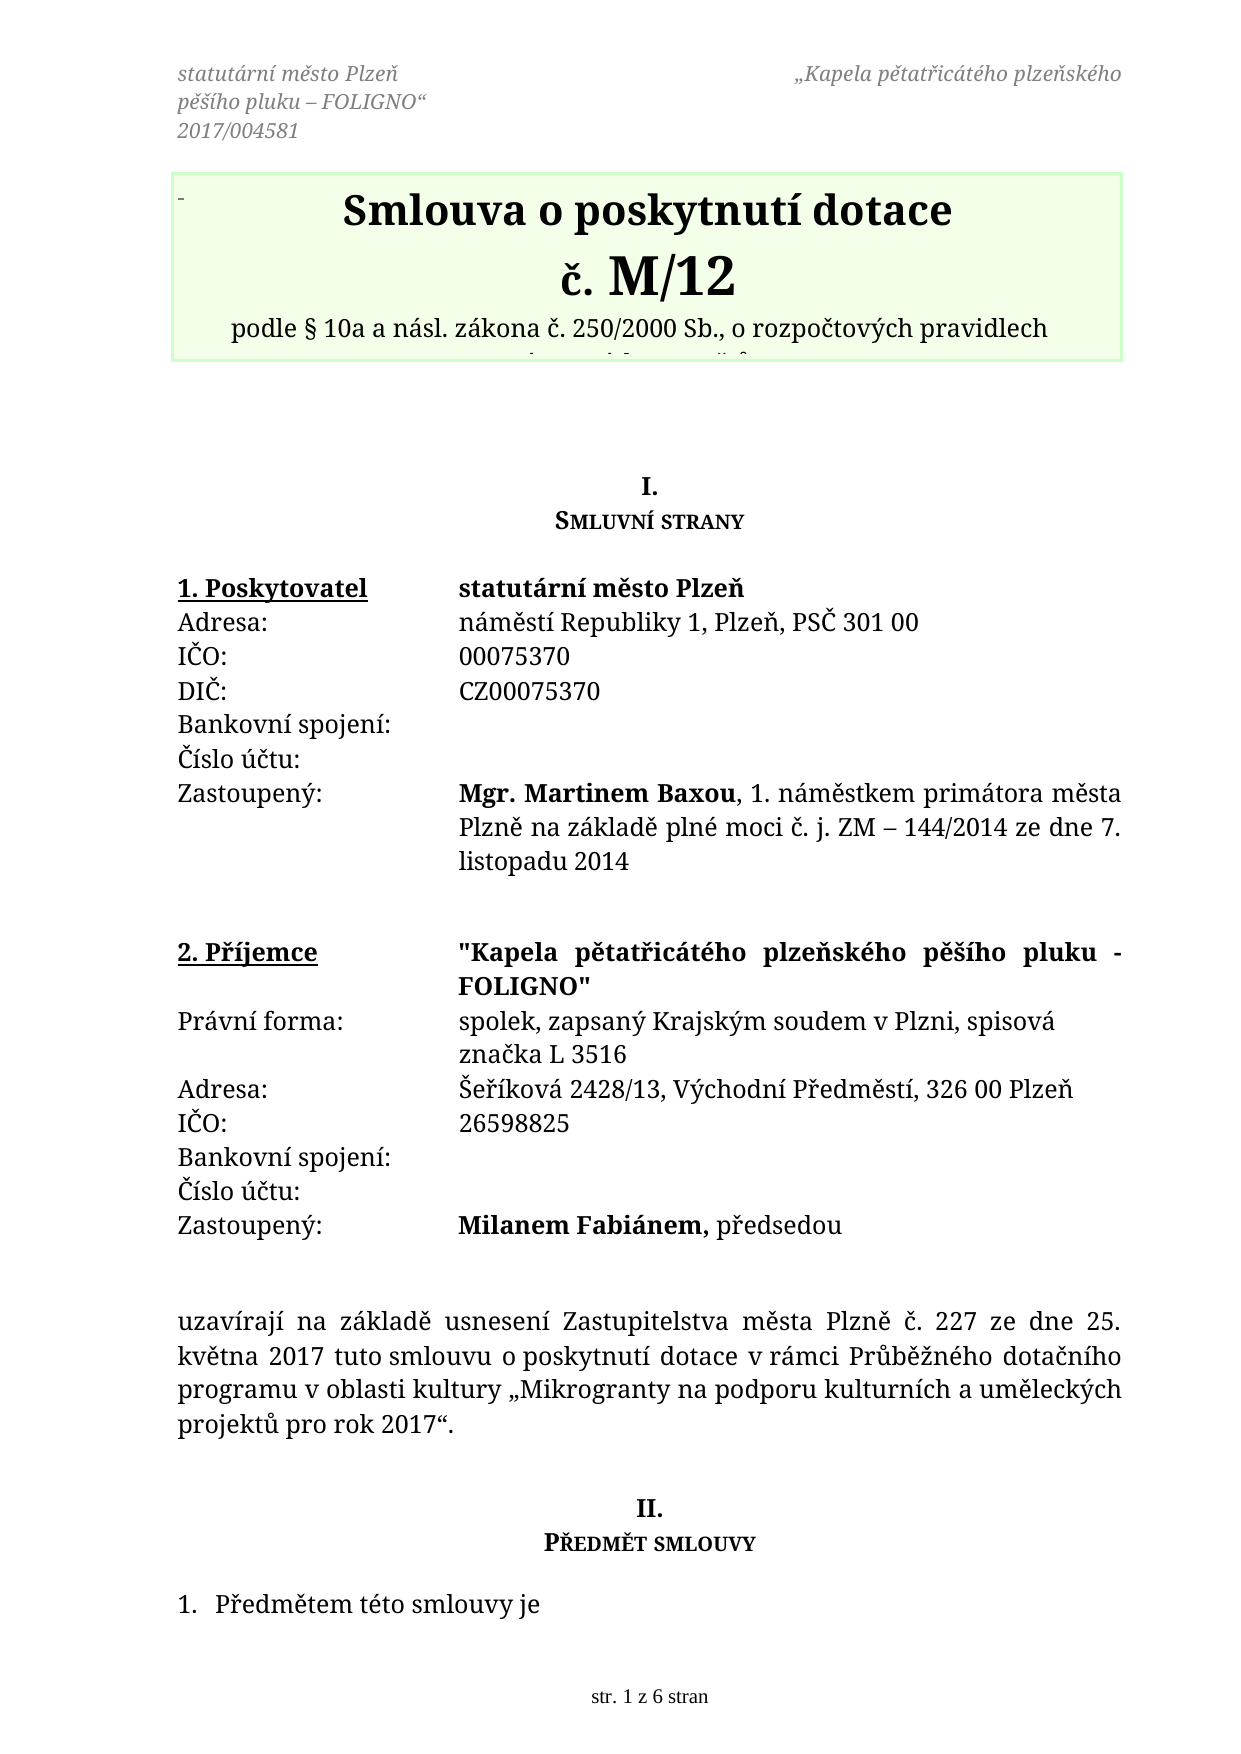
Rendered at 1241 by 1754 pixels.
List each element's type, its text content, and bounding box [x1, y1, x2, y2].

text Bankovní spojení: [177, 707, 1122, 741]
text Právní forma: spolek, zapsaný Krajským soudem v Plzni, spisová značka L 3516 [177, 1003, 1122, 1071]
text II. [177, 1490, 1122, 1524]
text Bankovní spojení: [177, 1139, 1122, 1173]
subtitle IČO: 00075370 [177, 639, 1122, 673]
text 2. Příjemce "Kapela pětatřicátého plzeňského pěšího pluku - FOLIGNO" [177, 935, 1122, 1003]
subtitle Smluvní strany [177, 503, 1122, 537]
list Předmětem této smlouvy je [177, 1587, 1122, 1621]
text Zastoupený: Mgr. Martinem Baxou, 1. náměstkem primátora města Plzně na základě plné moci č. j. ZM – 144/2014 ze dne 7. listopadu 2014 [177, 775, 1122, 877]
text Adresa: Šeříková 2428/13, Východní Předměstí, 326 00 Plzeň [177, 1071, 1137, 1105]
text Zastoupený: Milanem Fabiánem, předsedou [177, 1207, 1122, 1242]
text IČO: 26598825 [177, 1105, 1122, 1139]
text Číslo účtu: [177, 1173, 1122, 1207]
subtitle I. [177, 469, 1122, 503]
text uzavírají na základě usnesení Zastupitelstva města Plzně č. 227 ze dne 25. května 2017 tuto smlouvu o poskytnutí dotace v rámci Průběžného dotačního programu v oblasti kultury „Mikrogranty na podporu kulturních a uměleckých projektů pro rok 2017“. [177, 1304, 1122, 1440]
text 1. Poskytovatel statutární město Plzeň [177, 571, 1122, 605]
text Adresa: náměstí Republiky 1, Plzeň, PSČ 301 00 [177, 605, 1137, 639]
text Číslo účtu: [177, 741, 1122, 775]
subtitle DIČ: CZ00075370 [177, 673, 1122, 707]
subtitle Předmět smlouvy [177, 1524, 1122, 1558]
